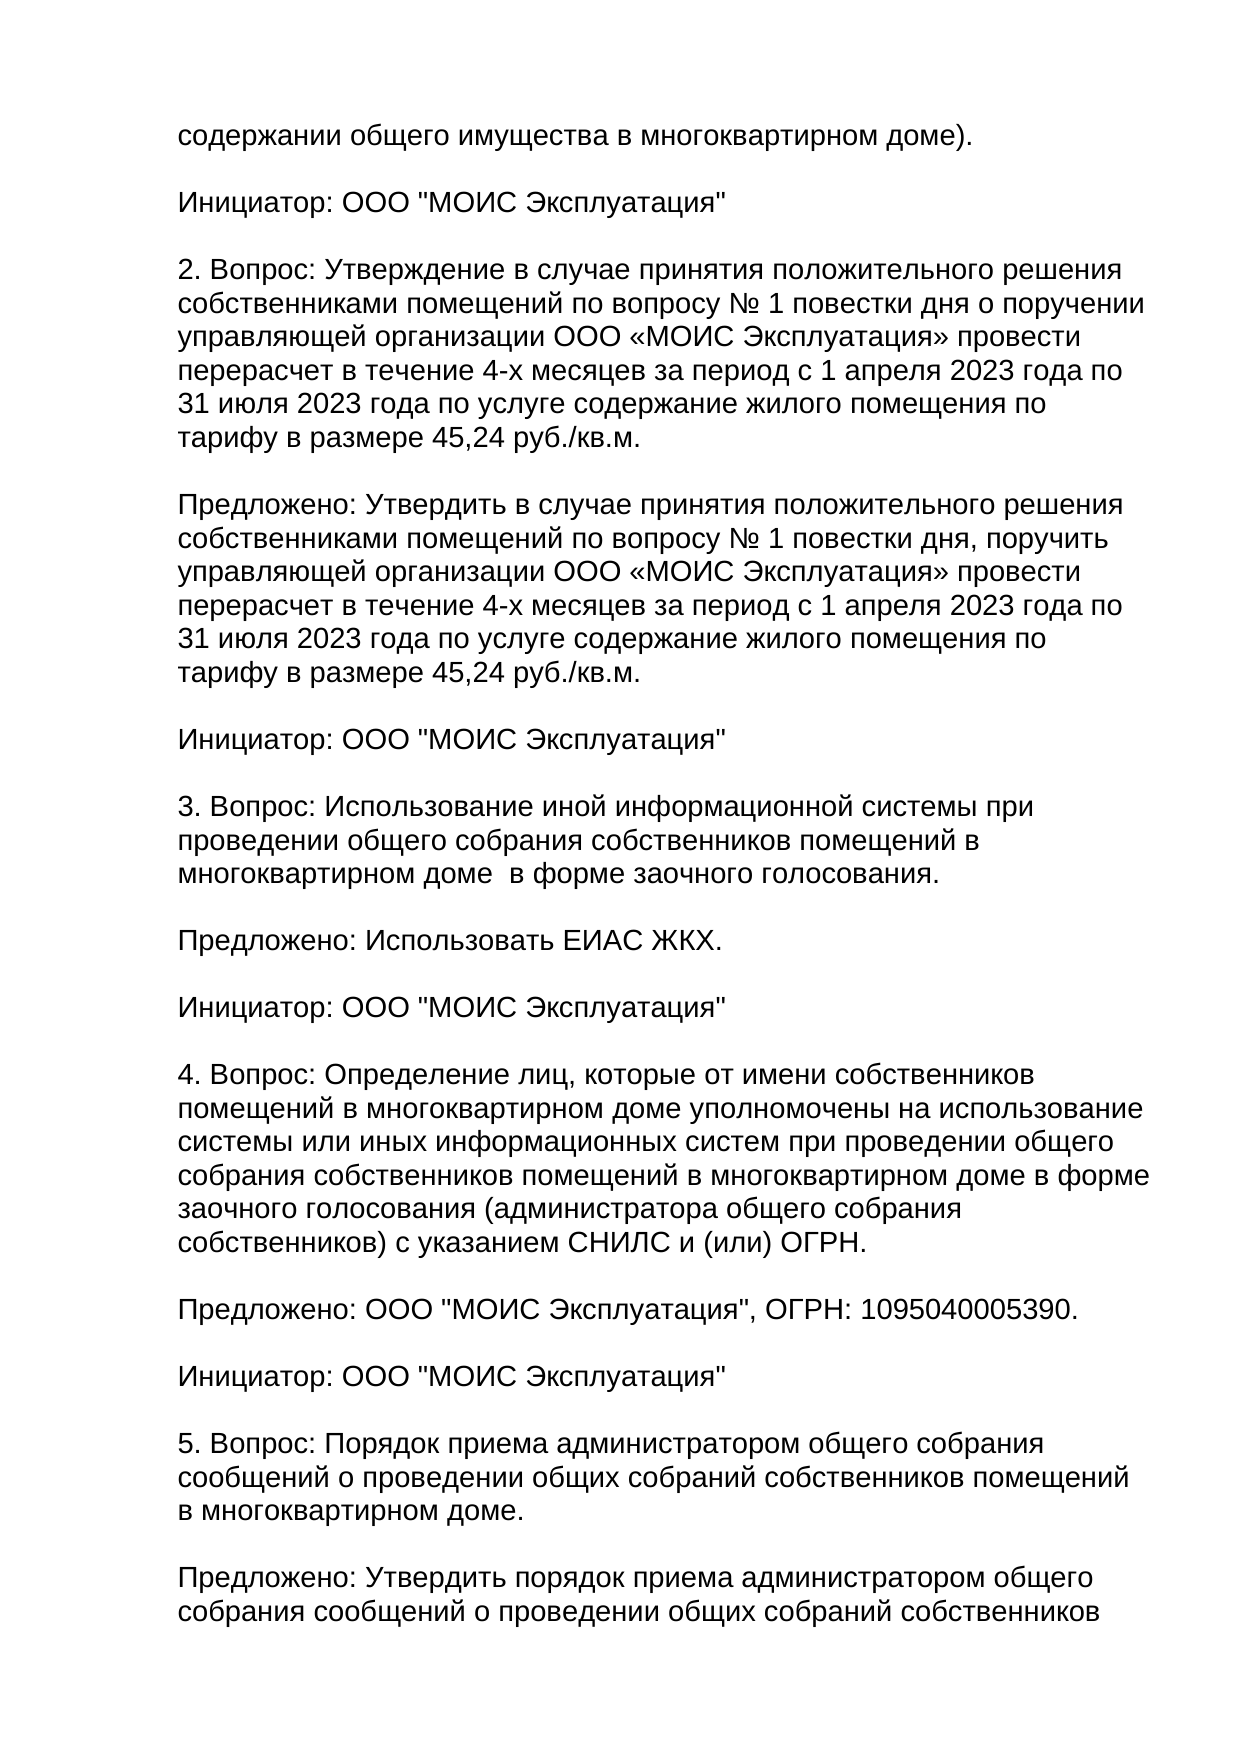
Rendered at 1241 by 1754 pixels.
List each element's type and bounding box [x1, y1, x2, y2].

text [177, 118, 1152, 1627]
